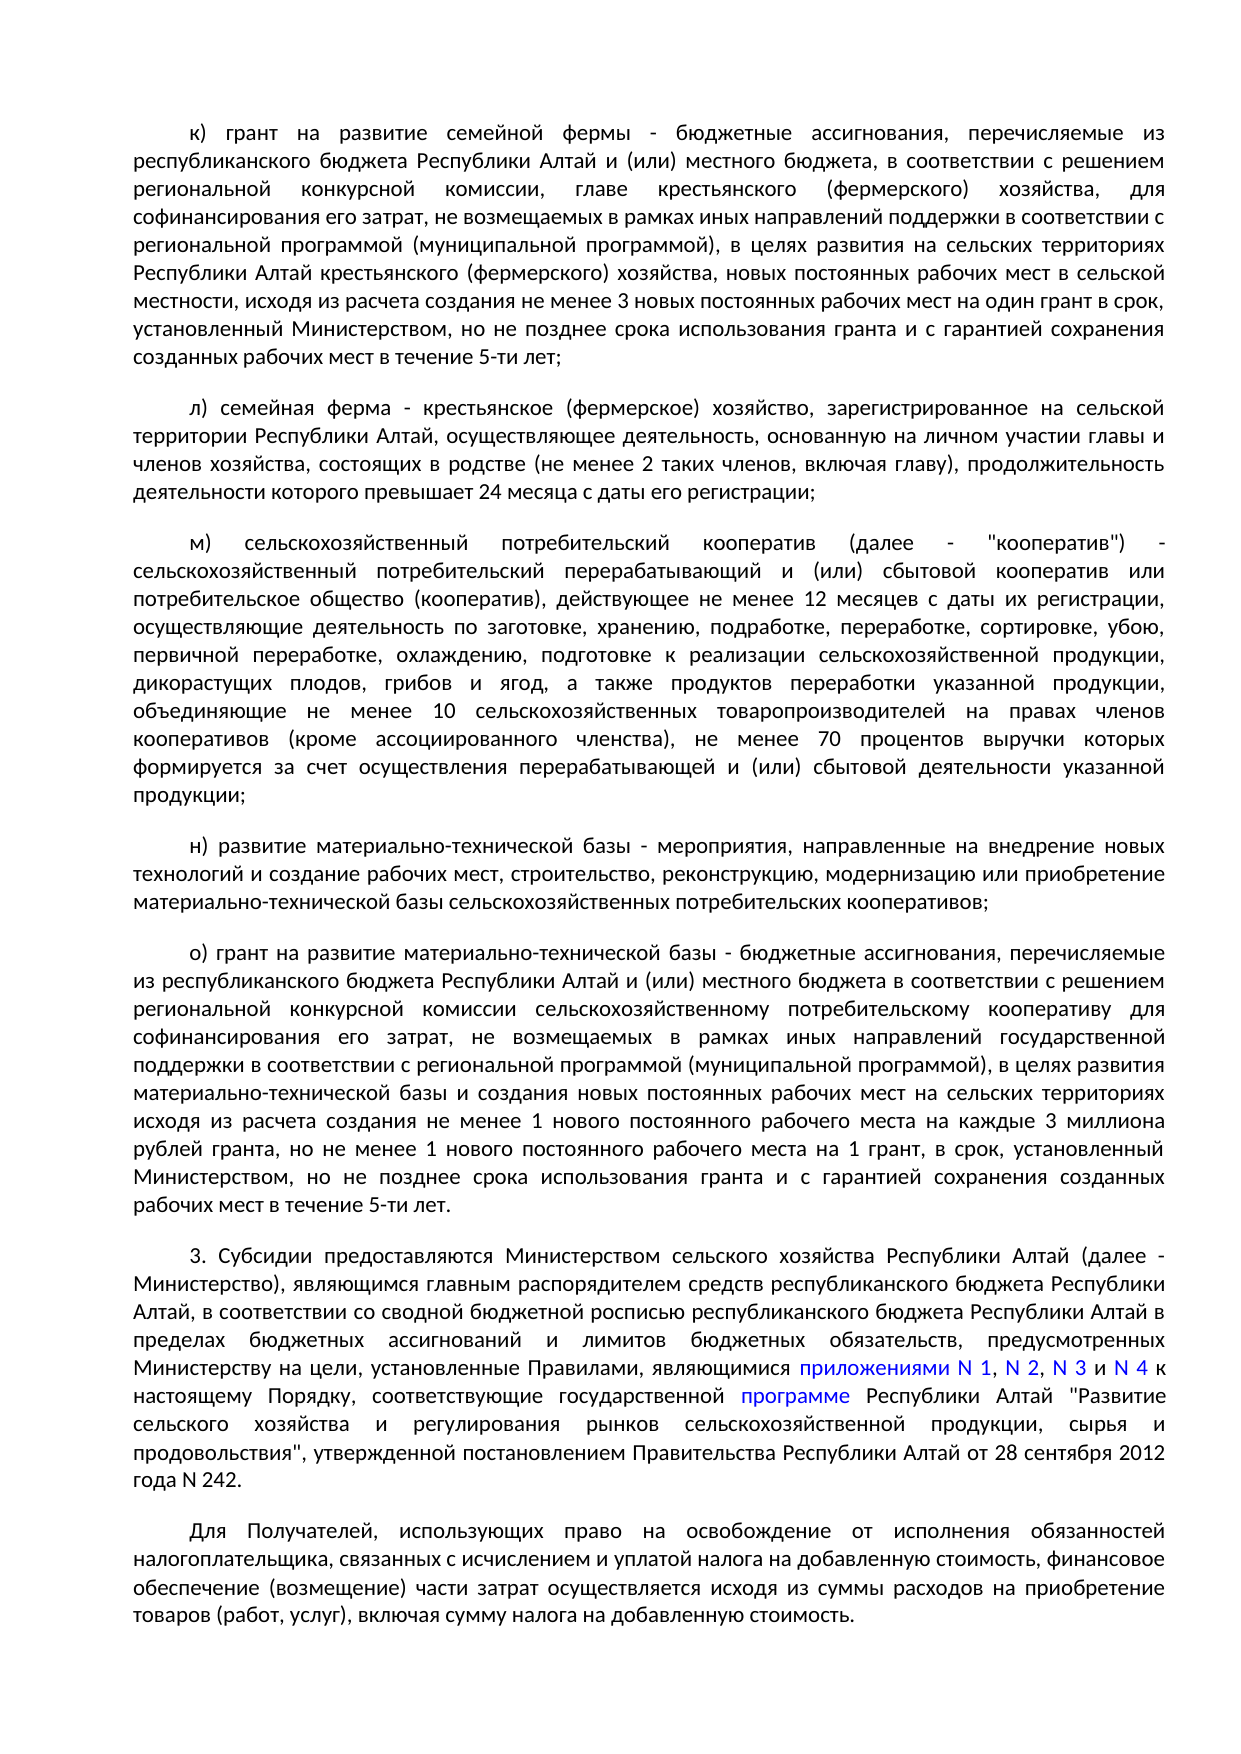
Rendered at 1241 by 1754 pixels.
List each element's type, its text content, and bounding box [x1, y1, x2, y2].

text н) развитие материально-технической базы - мероприятия, направленные на внедрение новых технологий и создание рабочих мест, строительство, реконструкцию, модернизацию или приобретение материально-технической базы сельскохозяйственных потребительских кооперативов; [133, 831, 1167, 915]
text Для Получателей, использующих право на освобождение от исполнения обязанностей налогоплательщика, связанных с исчислением и уплатой налога на добавленную стоимость, финансовое обеспечение (возмещение) части затрат осуществляется исходя из суммы расходов на приобретение товаров (работ, услуг), включая сумму налога на добавленную стоимость. [133, 1517, 1167, 1629]
text л) семейная ферма - крестьянское (фермерское) хозяйство, зарегистрированное на сельской территории Республики Алтай, осуществляющее деятельность, основанную на личном участии главы и членов хозяйства, состоящих в родстве (не менее 2 таких членов, включая главу), продолжительность деятельности которого превышает 24 месяца с даты его регистрации; [133, 393, 1167, 505]
text 3. Субсидии предоставляются Министерством сельского хозяйства Республики Алтай (далее - Министерство), являющимся главным распорядителем средств республиканского бюджета Республики Алтай, в соответствии со сводной бюджетной росписью республиканского бюджета Республики Алтай в пределах бюджетных ассигнований и лимитов бюджетных обязательств, предусмотренных Министерству на цели, установленные Правилами, являющимися приложениями N 1, N 2, N 3 и N 4 к настоящему Порядку, соответствующие государственной программе Республики Алтай "Развитие сельского хозяйства и регулирования рынков сельскохозяйственной продукции, сырья и продовольствия", утвержденной постановлением Правительства Республики Алтай от 28 сентября 2012 года N 242. [133, 1241, 1167, 1494]
text к) грант на развитие семейной фермы - бюджетные ассигнования, перечисляемые из республиканского бюджета Республики Алтай и (или) местного бюджета, в соответствии с решением региональной конкурсной комиссии, главе крестьянского (фермерского) хозяйства, для софинансирования его затрат, не возмещаемых в рамках иных направлений поддержки в соответствии с региональной программой (муниципальной программой), в целях развития на сельских территориях Республики Алтай крестьянского (фермерского) хозяйства, новых постоянных рабочих мест в сельской местности, исходя из расчета создания не менее 3 новых постоянных рабочих мест на один грант в срок, установленный Министерством, но не позднее срока использования гранта и с гарантией сохранения созданных рабочих мест в течение 5-ти лет; [133, 118, 1167, 370]
text м) сельскохозяйственный потребительский кооператив (далее - "кооператив") - сельскохозяйственный потребительский перерабатывающий и (или) сбытовой кооператив или потребительское общество (кооператив), действующее не менее 12 месяцев с даты их регистрации, осуществляющие деятельность по заготовке, хранению, подработке, переработке, сортировке, убою, первичной переработке, охлаждению, подготовке к реализации сельскохозяйственной продукции, дикорастущих плодов, грибов и ягод, а также продуктов переработки указанной продукции, объединяющие не менее 10 сельскохозяйственных товаропроизводителей на правах членов кооперативов (кроме ассоциированного членства), не менее 70 процентов выручки которых формируется за счет осуществления перерабатывающей и (или) сбытовой деятельности указанной продукции; [133, 528, 1167, 808]
text о) грант на развитие материально-технической базы - бюджетные ассигнования, перечисляемые из республиканского бюджета Республики Алтай и (или) местного бюджета в соответствии с решением региональной конкурсной комиссии сельскохозяйственному потребительскому кооперативу для софинансирования его затрат, не возмещаемых в рамках иных направлений государственной поддержки в соответствии с региональной программой (муниципальной программой), в целях развития материально-технической базы и создания новых постоянных рабочих мест на сельских территориях исходя из расчета создания не менее 1 нового постоянного рабочего места на каждые 3 миллиона рублей гранта, но не менее 1 нового постоянного рабочего места на 1 грант, в срок, установленный Министерством, но не позднее срока использования гранта и с гарантией сохранения созданных рабочих мест в течение 5-ти лет. [133, 938, 1167, 1218]
